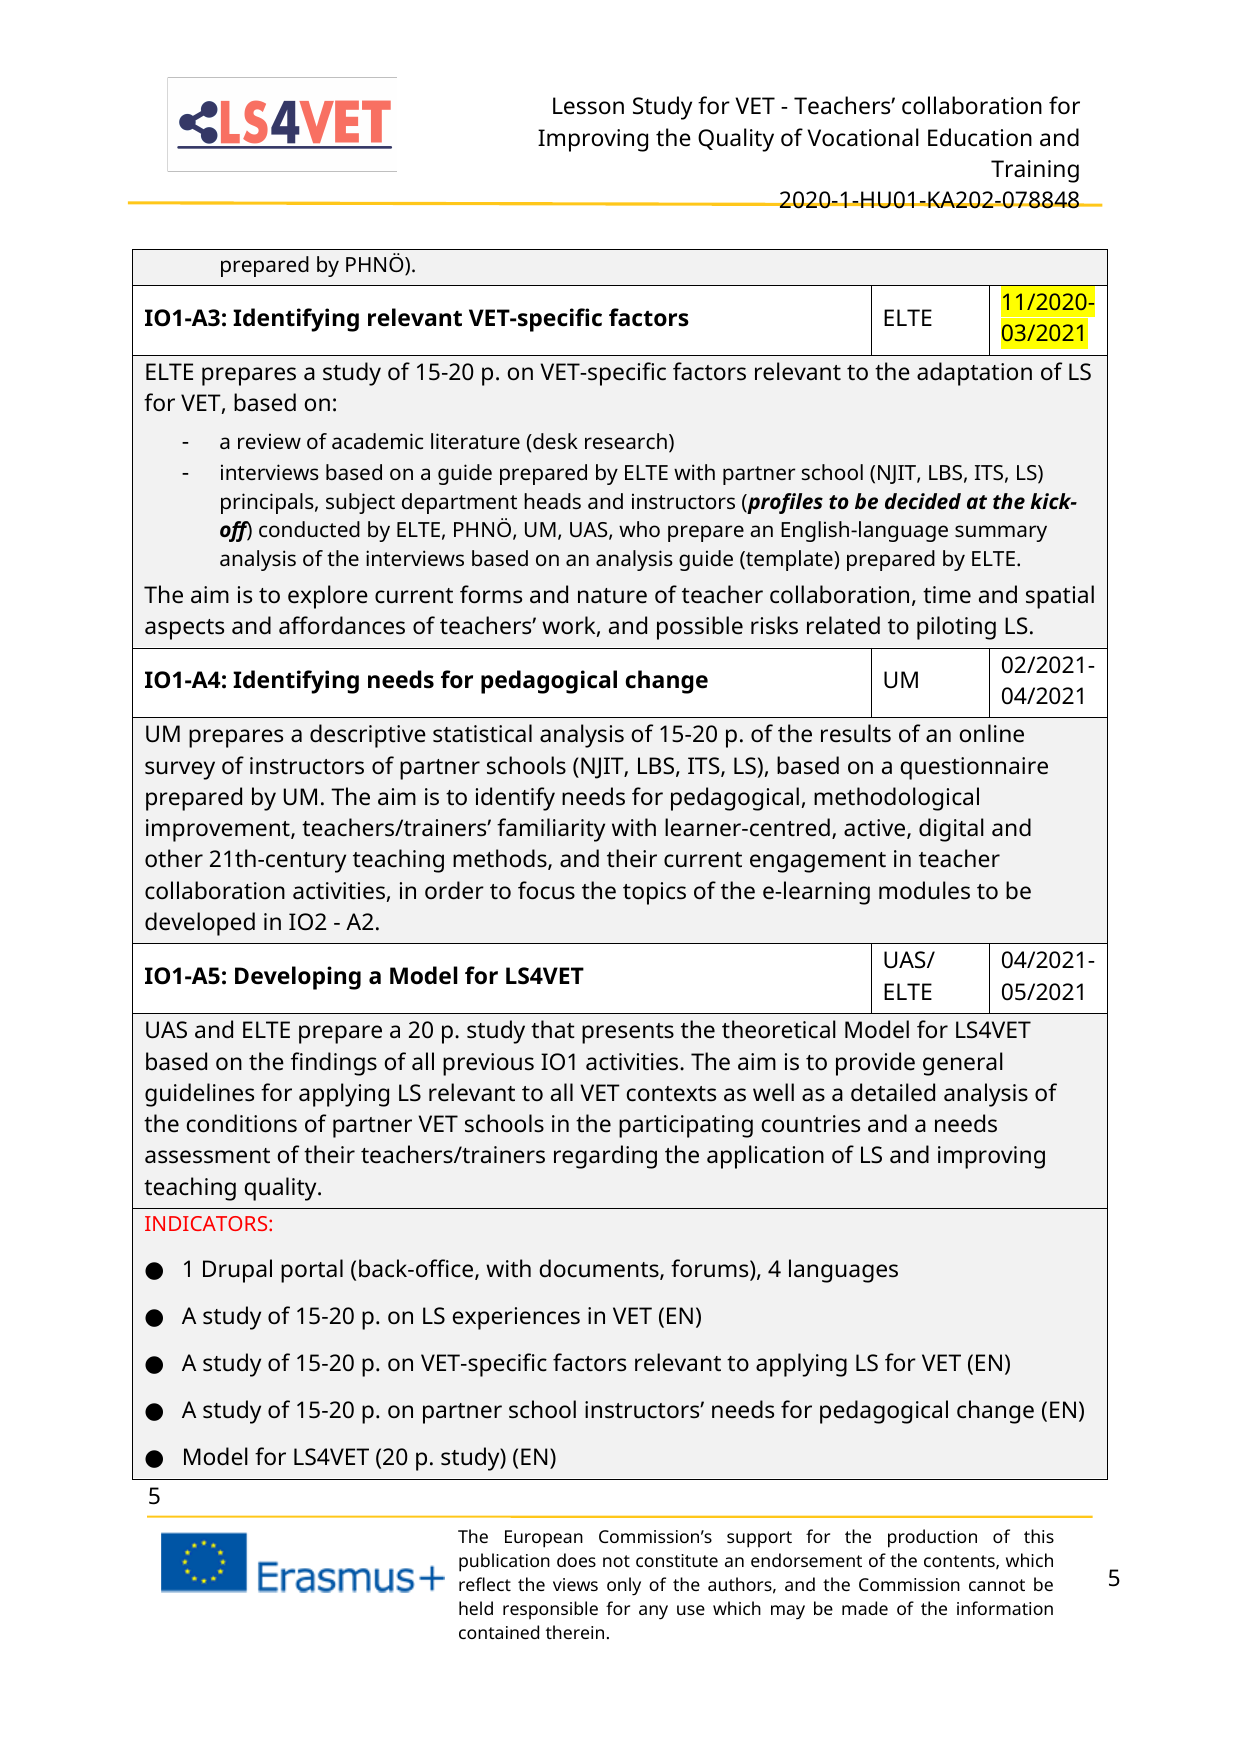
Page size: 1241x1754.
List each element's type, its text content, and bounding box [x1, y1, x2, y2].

table_cell ELTE [872, 286, 989, 355]
table_cell ELTE prepares a study of 15-20 p. on VET-specific factors relevant to the adaptation of LS for VET, based on: a review of academic literature (desk research) interviews based on a guide prepared by ELTE with partner school (NJIT, LBS, ITS, LS) principals, subject department heads and instructors (profiles to be decided at the kick-off) conducted by ELTE, PHNÖ, UM, UAS, who prepare an English-language summary analysis of the interviews based on an analysis guide (template) prepared by ELTE. The aim is to explore current forms and nature of teacher collaboration, time and spatial aspects and affordances of teachers’ work, and possible risks related to piloting LS. [133, 356, 1107, 647]
table_cell 11/2020-03/2021 [990, 286, 1107, 355]
table_cell UM prepares a descriptive statistical analysis of 15-20 p. of the results of an online survey of instructors of partner schools (NJIT, LBS, ITS, LS), based on a questionnaire prepared by UM. The aim is to identify needs for pedagogical, methodological improvement, teachers/trainers’ familiarity with learner-centred, active, digital and other 21th-century teaching methods, and their current engagement in teacher collaboration activities, in order to focus the topics of the e-learning modules to be developed in IO2 - A2. [133, 718, 1107, 943]
table_cell IO1-A4: Identifying needs for pedagogical change [133, 649, 871, 717]
table_cell UM [872, 649, 989, 717]
table_cell UAS/ELTE [872, 944, 989, 1013]
table_cell UAS and ELTE prepare a 20 p. study that presents the theoretical Model for LS4VET based on the findings of all previous IO1 activities. The aim is to provide general guidelines for applying LS relevant to all VET contexts as well as a detailed analysis of the conditions of partner VET schools in the participating countries and a needs assessment of their teachers/trainers regarding the application of LS and improving teaching quality. [133, 1014, 1107, 1208]
table_cell IO1-A5: Developing a Model for LS4VET [133, 944, 871, 1013]
table_cell 02/2021-04/2021 [990, 649, 1107, 717]
table_cell IO1-A3: Identifying relevant VET-specific factors [133, 286, 871, 355]
picture [161, 1531, 445, 1593]
table_cell 04/2021-05/2021 [990, 944, 1107, 1013]
table_cell INDICATORS: 1 Drupal portal (back-office, with documents, forums), 4 languages A study of 15-20 p. on LS experiences in VET (EN) A study of 15-20 p. on VET-specific factors relevant to applying LS for VET (EN) A study of 15-20 p. on partner school instructors’ needs for pedagogical change (EN) Model for LS4VET (20 p. study) (EN) [133, 1209, 1107, 1478]
